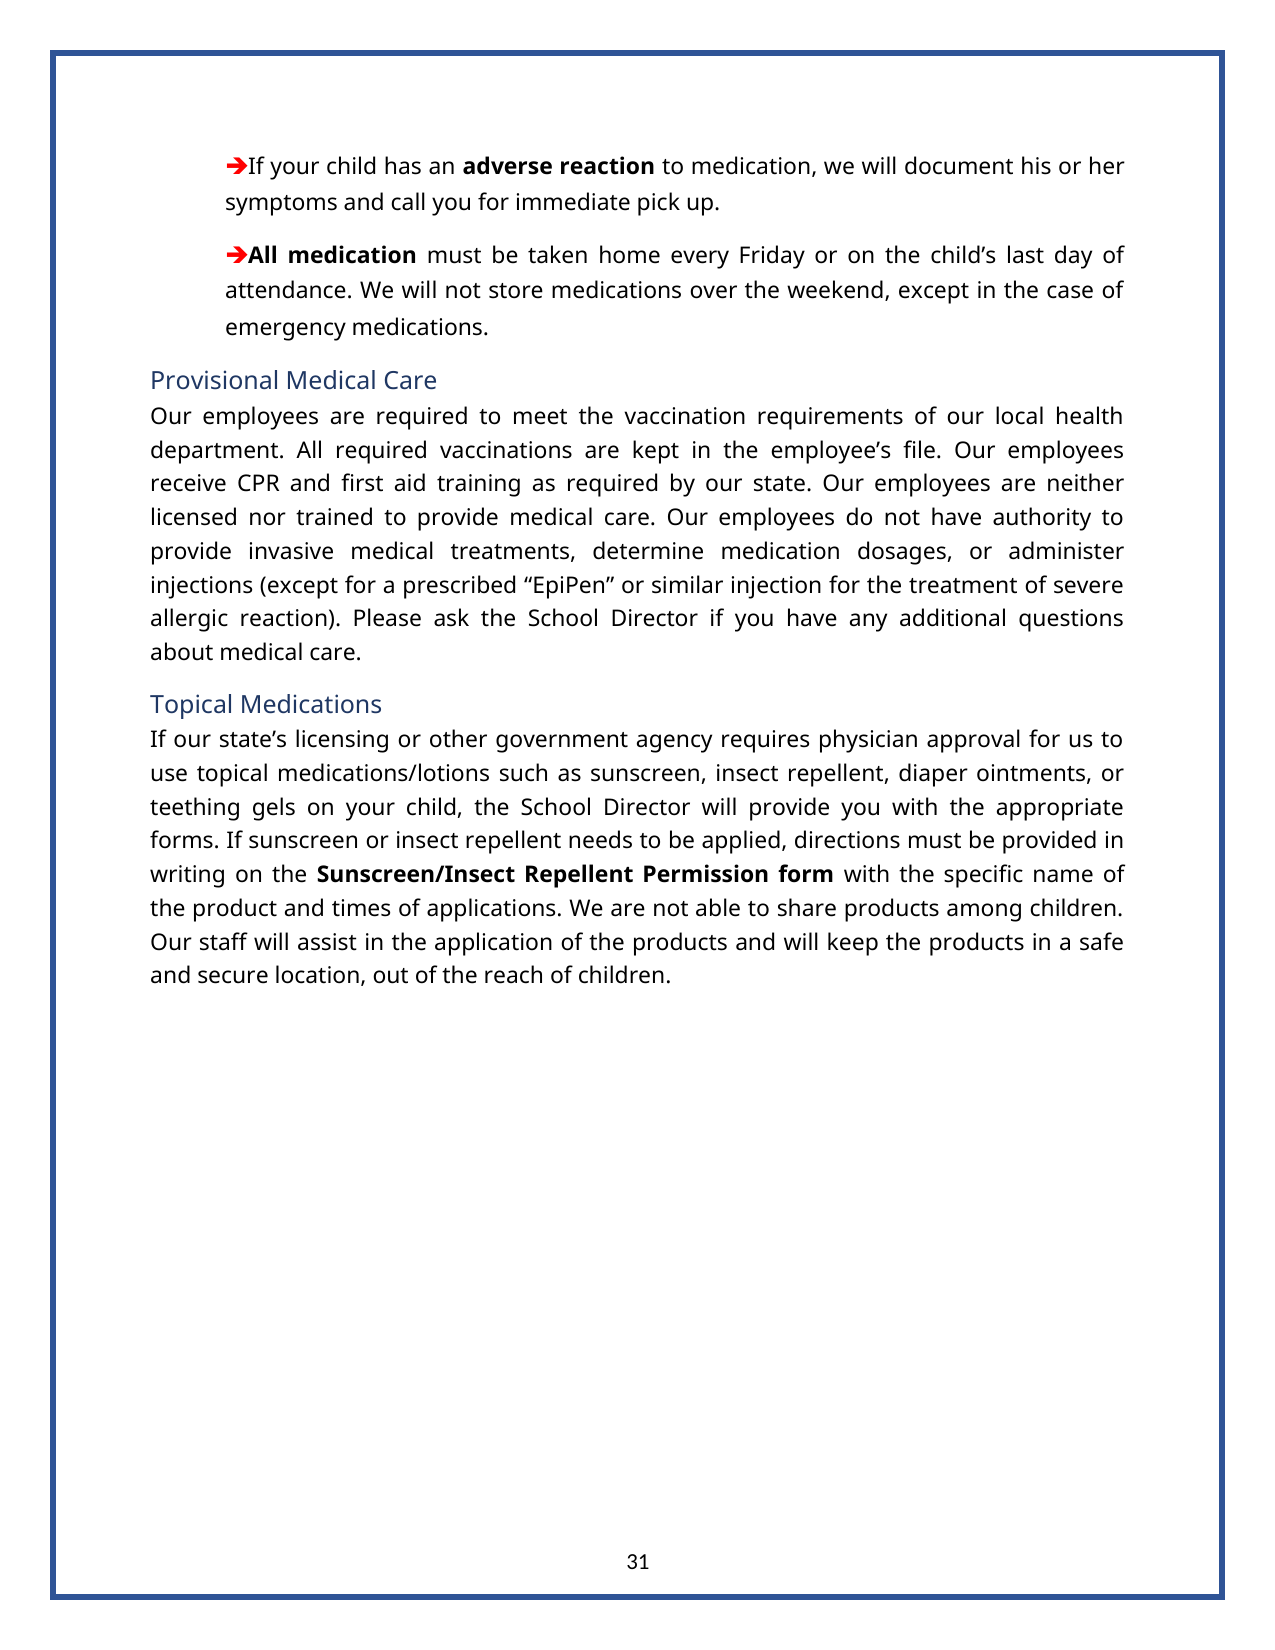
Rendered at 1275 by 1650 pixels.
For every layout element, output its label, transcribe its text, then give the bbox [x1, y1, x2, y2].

text All medication must be taken home every Friday or on the child’s last day of attendance. We will not store medications over the weekend, except in the case of emergency medications. [225, 238, 1125, 342]
text If your child has an adverse reaction to medication, we will document his or her symptoms and call you for immediate pick up. [225, 150, 1125, 217]
subtitle Topical Medications [150, 686, 1125, 721]
subtitle Provisional Medical Care [150, 363, 1125, 397]
text If our state’s licensing or other government agency requires physician approval for us to use topical medications/lotions such as sunscreen, insect repellent, diaper ointments, or teething gels on your child, the School Director will provide you with the appropriate forms. If sunscreen or insect repellent needs to be applied, directions must be provided in writing on the Sunscreen/Insect Repellent Permission form with the specific name of the product and times of applications. We are not able to share products among children. Our staff will assist in the application of the products and will keep the products in a safe and secure location, out of the reach of children. [150, 723, 1125, 991]
text Our employees are required to meet the vaccination requirements of our local health department. All required vaccinations are kept in the employee’s file. Our employees receive CPR and first aid training as required by our state. Our employees are neither licensed nor trained to provide medical care. Our employees do not have authority to provide invasive medical treatments, determine medication dosages, or administer injections (except for a prescribed “EpiPen” or similar injection for the treatment of severe allergic reaction). Please ask the School Director if you have any additional questions about medical care. [150, 400, 1125, 667]
